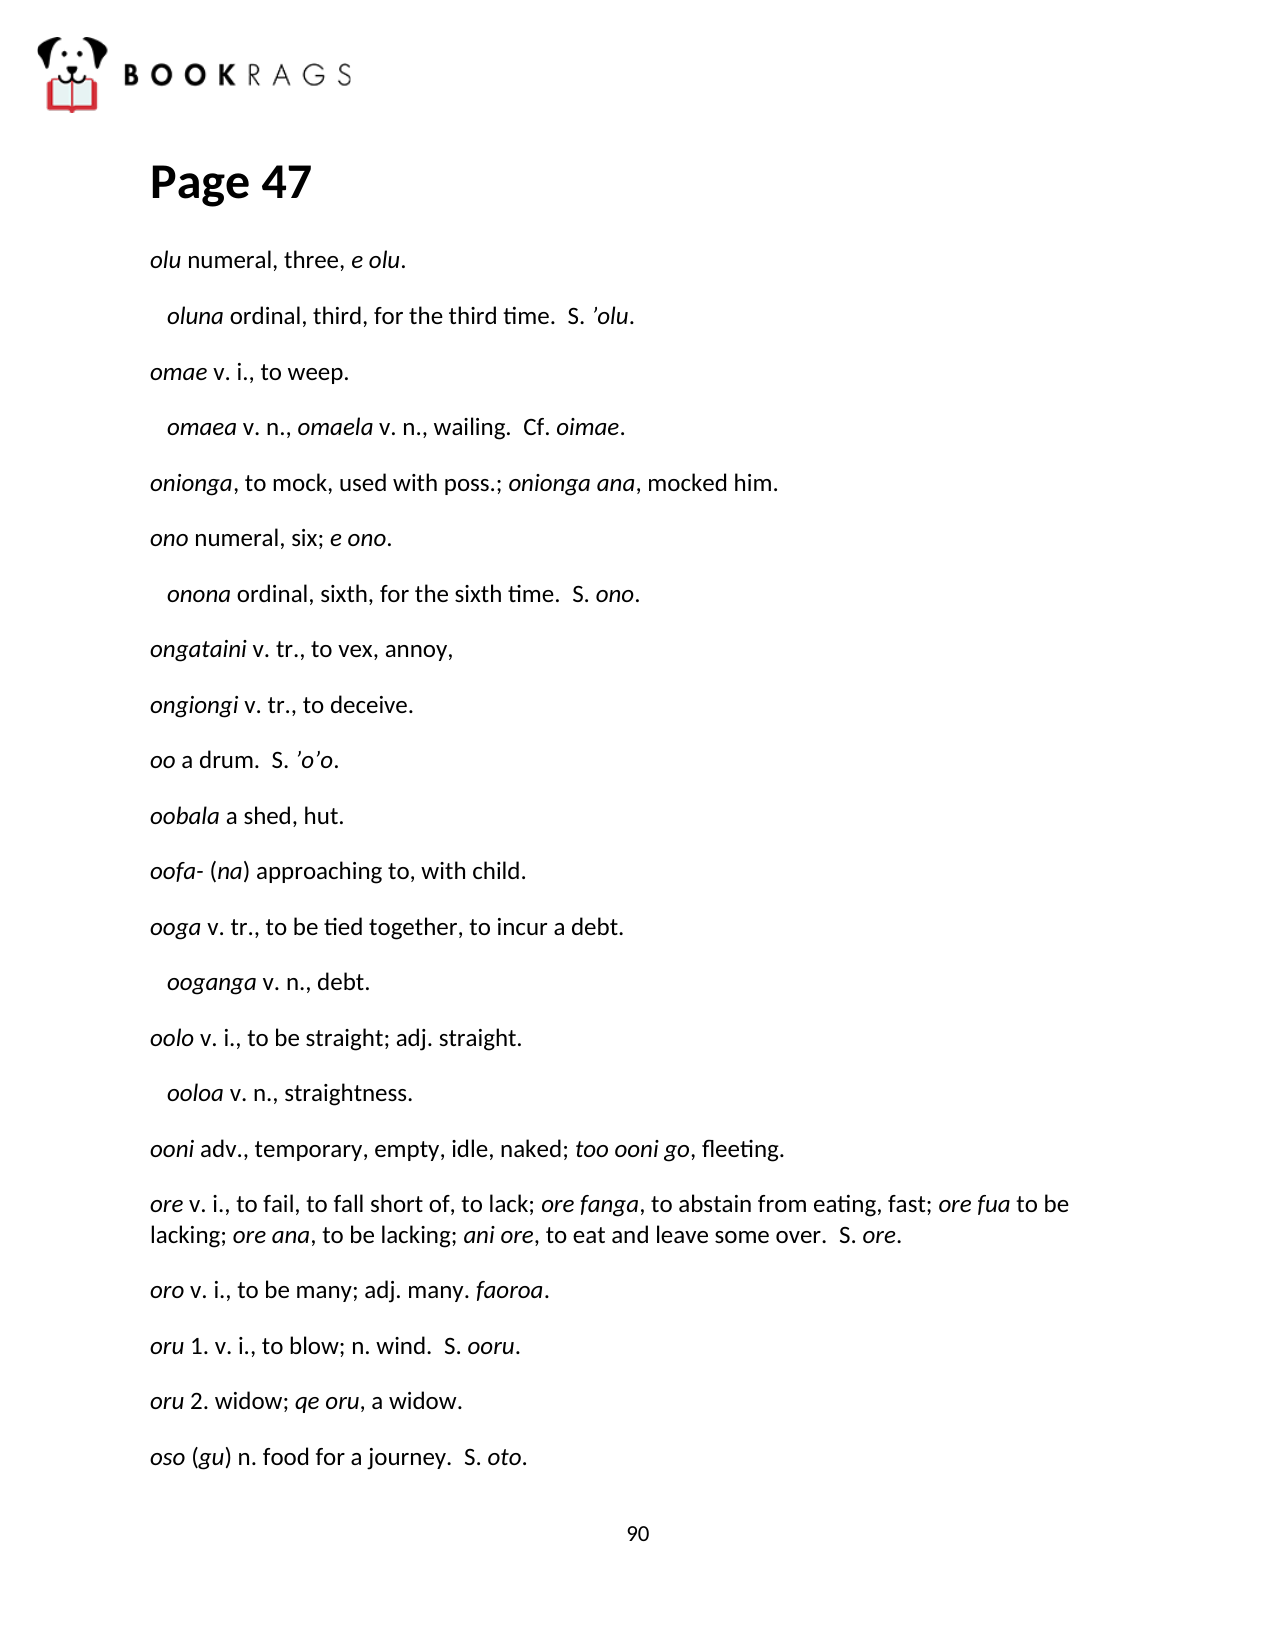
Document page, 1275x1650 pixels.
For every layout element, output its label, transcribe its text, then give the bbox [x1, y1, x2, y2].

text ooganga v. n., debt. [150, 966, 1125, 997]
text ore v. i., to fail, to fall short of, to lack; ore fanga, to abstain from eating, fast; ore fua to be lacking; ore ana, to be lacking; ani ore, to eat and leave some over. S. ore. [150, 1188, 1125, 1249]
text ongataini v. tr., to vex, annoy, [150, 633, 1125, 664]
text oolo v. i., to be straight; adj. straight. [150, 1022, 1125, 1052]
picture [37, 37, 351, 113]
text Page 47 [150, 150, 1125, 211]
text ono numeral, six; e ono. [150, 522, 1125, 553]
text ooloa v. n., straightness. [150, 1077, 1125, 1108]
text omaea v. n., omaela v. n., wailing. Cf. oimae. [150, 411, 1125, 442]
text oofa- (na) approaching to, with child. [150, 855, 1125, 886]
text oluna ordinal, third, for the third time. S. ’olu. [150, 300, 1125, 331]
text oso (gu) n. food for a journey. S. oto. [150, 1441, 1125, 1472]
text oobala a shed, hut. [150, 800, 1125, 830]
text onona ordinal, sixth, for the sixth time. S. ono. [150, 578, 1125, 608]
text oo a drum. S. ’o’o. [150, 744, 1125, 775]
text ooga v. tr., to be tied together, to incur a debt. [150, 911, 1125, 941]
text olu numeral, three, e olu. [150, 244, 1125, 275]
text oru 2. widow; qe oru, a widow. [150, 1386, 1125, 1416]
text omae v. i., to weep. [150, 356, 1125, 386]
text ongiongi v. tr., to deceive. [150, 689, 1125, 719]
text onionga, to mock, used with poss.; onionga ana, mocked him. [150, 467, 1125, 497]
text oro v. i., to be many; adj. many. faoroa. [150, 1274, 1125, 1305]
text oru 1. v. i., to blow; n. wind. S. ooru. [150, 1330, 1125, 1361]
text ooni adv., temporary, empty, idle, naked; too ooni go, fleeting. [150, 1133, 1125, 1163]
